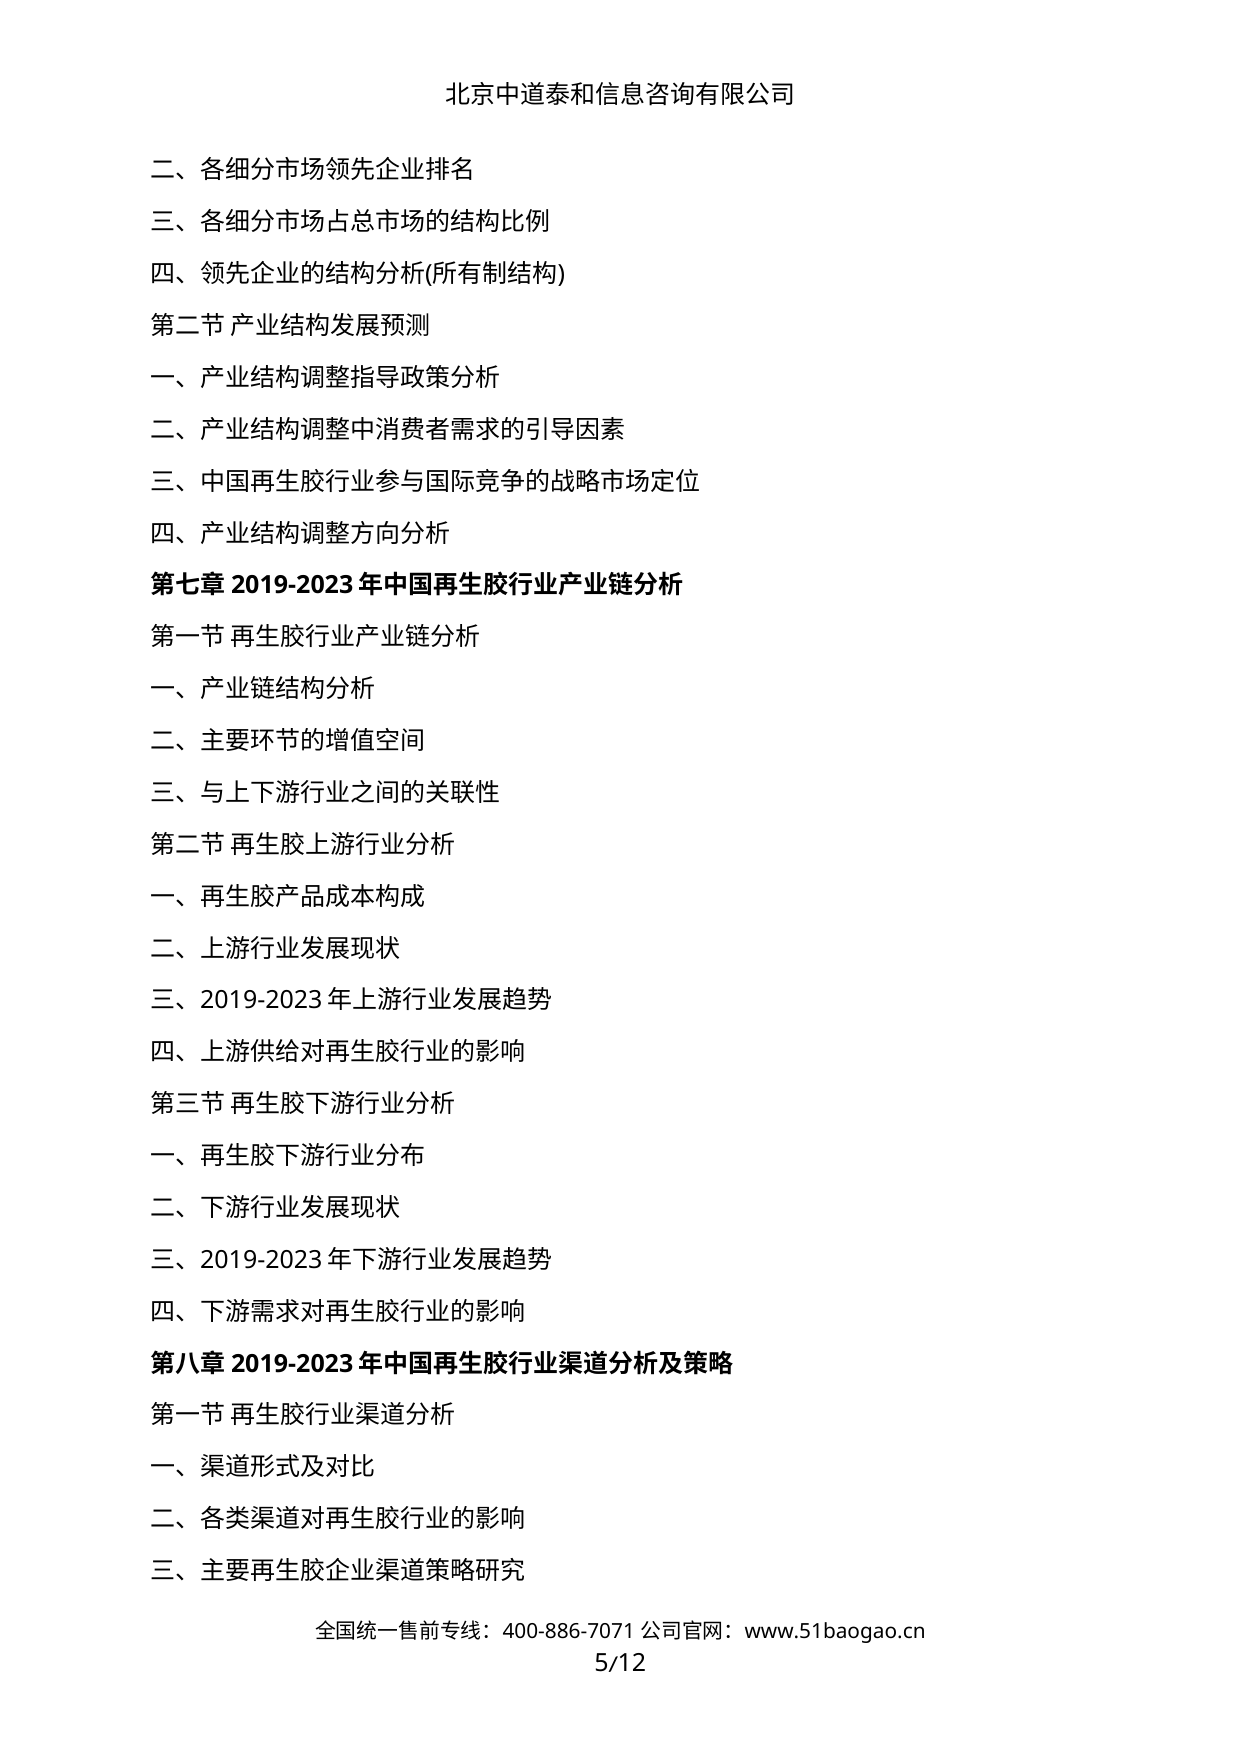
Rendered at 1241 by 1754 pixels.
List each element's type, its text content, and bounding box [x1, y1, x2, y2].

text 二、上游行业发展现状 [150, 928, 1090, 964]
text 三、与上下游行业之间的关联性 [150, 772, 1090, 809]
text 三、主要再生胶企业渠道策略研究 [150, 1551, 1090, 1587]
text 二、下游行业发展现状 [150, 1187, 1090, 1224]
text 二、产业结构调整中消费者需求的引导因素 [150, 409, 1090, 446]
text 第一节 再生胶行业渠道分析 [150, 1395, 1090, 1431]
text 一、再生胶下游行业分布 [150, 1136, 1090, 1172]
text 四、领先企业的结构分析(所有制结构) [150, 254, 1090, 290]
text 一、产业链结构分析 [150, 669, 1090, 705]
text 第八章 2019-2023年中国再生胶行业渠道分析及策略 [150, 1343, 1090, 1379]
text 第二节 产业结构发展预测 [150, 306, 1090, 342]
text 二、各类渠道对再生胶行业的影响 [150, 1499, 1090, 1535]
text 三、中国再生胶行业参与国际竞争的战略市场定位 [150, 461, 1090, 497]
text 一、产业结构调整指导政策分析 [150, 357, 1090, 394]
text 第二节 再生胶上游行业分析 [150, 824, 1090, 861]
text 三、2019-2023年上游行业发展趋势 [150, 980, 1090, 1016]
text 第一节 再生胶行业产业链分析 [150, 617, 1090, 653]
text 四、产业结构调整方向分析 [150, 513, 1090, 549]
text 二、主要环节的增值空间 [150, 721, 1090, 757]
text 一、渠道形式及对比 [150, 1447, 1090, 1483]
text 一、再生胶产品成本构成 [150, 876, 1090, 912]
text 四、上游供给对再生胶行业的影响 [150, 1032, 1090, 1068]
text 第七章 2019-2023年中国再生胶行业产业链分析 [150, 565, 1090, 601]
text 四、下游需求对再生胶行业的影响 [150, 1291, 1090, 1327]
text 第三节 再生胶下游行业分析 [150, 1084, 1090, 1120]
text 三、2019-2023年下游行业发展趋势 [150, 1239, 1090, 1276]
text 三、各细分市场占总市场的结构比例 [150, 202, 1090, 238]
text 二、各细分市场领先企业排名 [150, 150, 1090, 186]
